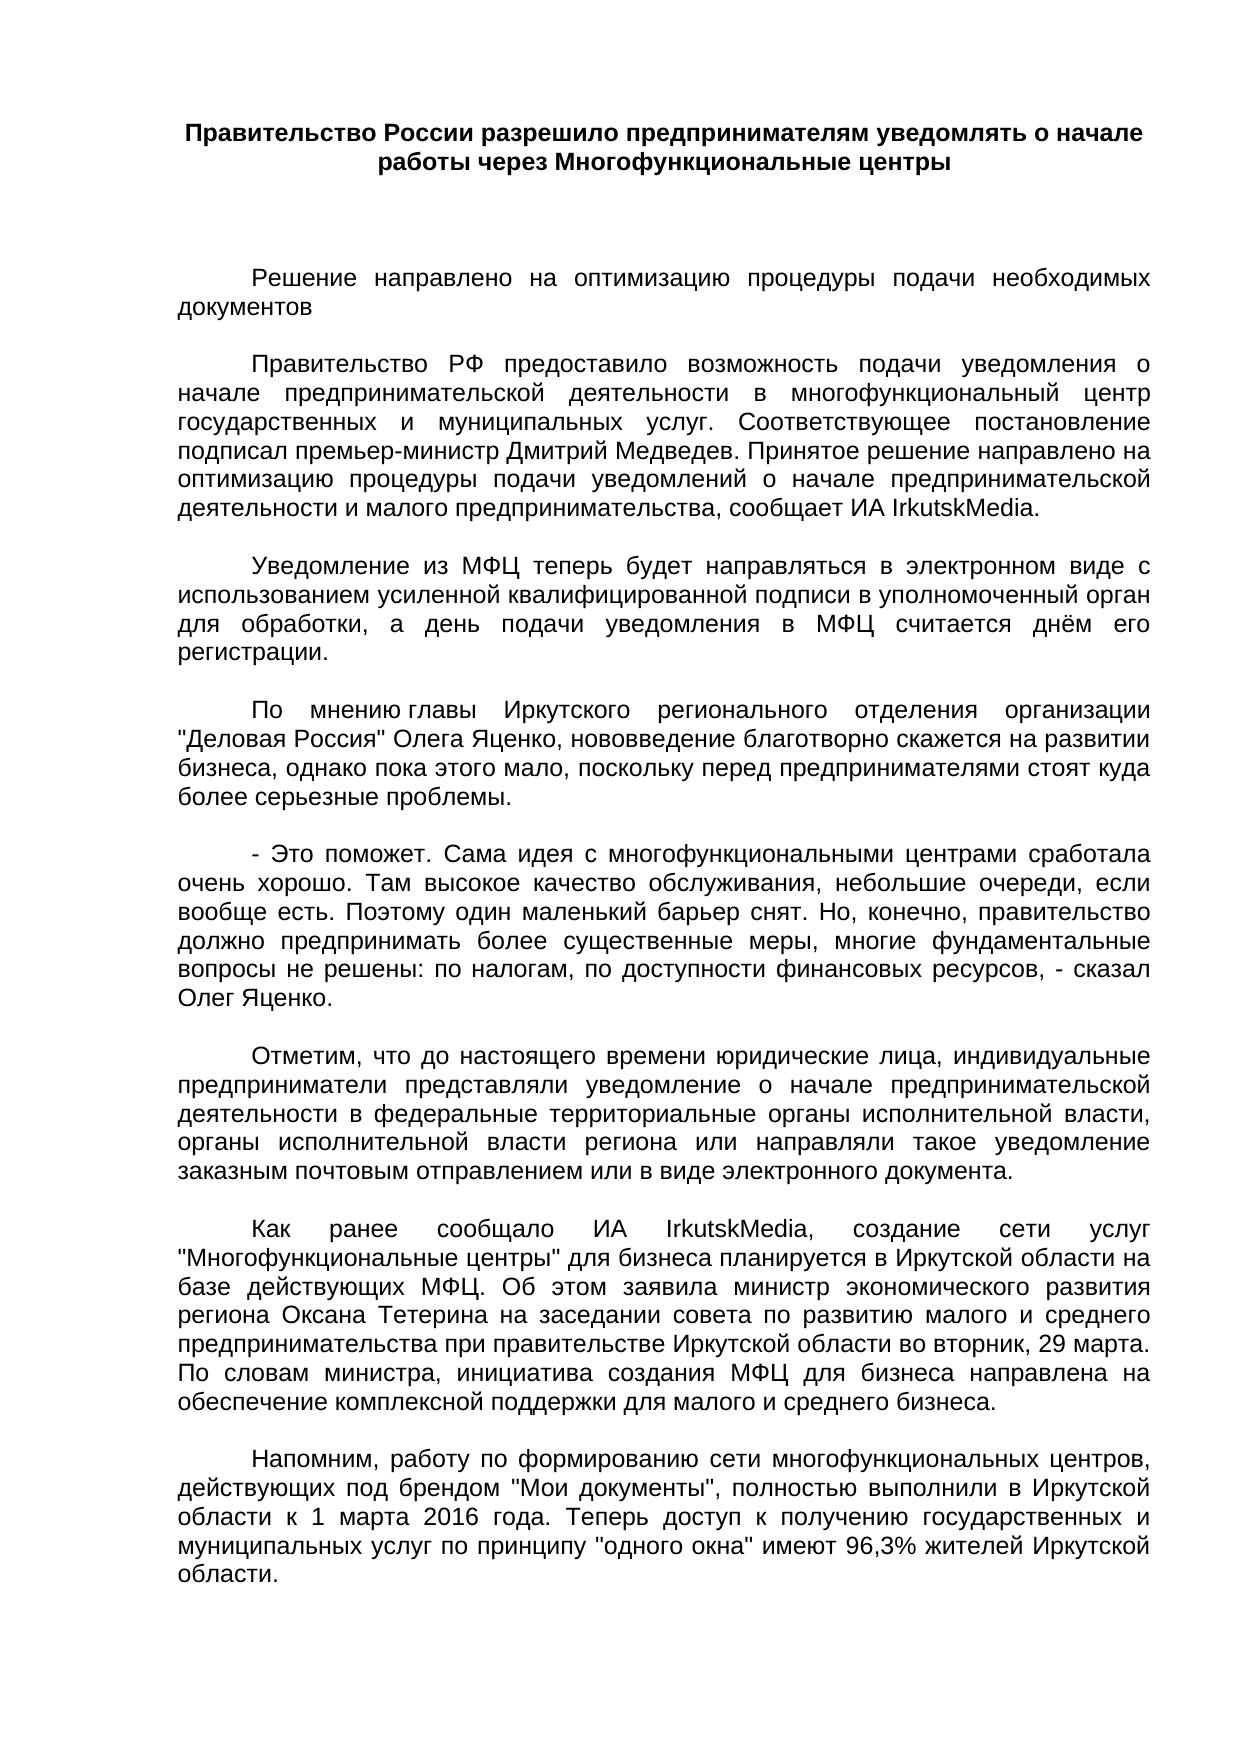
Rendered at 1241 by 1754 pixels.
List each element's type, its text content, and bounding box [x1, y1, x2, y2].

text Как ранее сообщало ИА IrkutskMedia, создание сети услуг "Многофункциональные центры" для бизнеса планируется в Иркутской области на базе действующих МФЦ. Об этом заявила министр экономического развития региона Оксана Тетерина на заседании совета по развитию малого и среднего предпринимательства при правительстве Иркутской области во вторник, 29 марта. По словам министра, инициатива создания МФЦ для бизнеса направлена на обеспечение комплексной поддержки для малого и среднего бизнеса. [177, 1214, 1152, 1415]
text Отметим, что до настоящего времени юридические лица, индивидуальные предприниматели представляли уведомление о начале предпринимательской деятельности в федеральные территориальные органы исполнительной власти, органы исполнительной власти региона или направляли такое уведомление заказным почтовым отправлением или в виде электронного документа. [177, 1041, 1152, 1185]
text Правительство России разрешило предпринимателям уведомлять о начале работы через Многофункциональные центры [177, 118, 1152, 176]
text Уведомление из МФЦ теперь будет направляться в электронном виде с использованием усиленной квалифицированной подписи в уполномоченный орган для обработки, а день подачи уведомления в МФЦ считается днём его регистрации. [177, 551, 1152, 666]
text - Это поможет. Сама идея с многофункциональными центрами сработала очень хорошо. Там высокое качество обслуживания, небольшие очереди, если вообще есть. Поэтому один маленький барьер снят. Но, конечно, правительство должно предпринимать более существенные меры, многие фундаментальные вопросы не решены: по налогам, по доступности финансовых ресурсов, - сказал Олег Яценко. [177, 839, 1152, 1012]
text По мнению главы Иркутского регионального отделения организации "Деловая Россия" Олега Яценко, нововведение благотворно скажется на развитии бизнеса, однако пока этого мало, поскольку перед предпринимателями стоят куда более серьезные проблемы. [177, 695, 1152, 810]
text Правительство РФ предоставило возможность подачи уведомления о начале предпринимательской деятельности в многофункциональный центр государственных и муниципальных услуг. Соответствующее постановление подписал премьер-министр Дмитрий Медведев. Принятое решение направлено на оптимизацию процедуры подачи уведомлений о начале предпринимательской деятельности и малого предпринимательства, сообщает ИА IrkutskMedia. [177, 349, 1152, 522]
text Решение направлено на оптимизацию процедуры подачи необходимых документов [177, 263, 1152, 320]
text Напомним, работу по формированию сети многофункциональных центров, действующих под брендом "Мои документы", полностью выполнили в Иркутской области к 1 марта 2016 года. Теперь доступ к получению государственных и муниципальных услуг по принципу "одного окна" имеют 96,3% жителей Иркутской области. [177, 1444, 1152, 1588]
